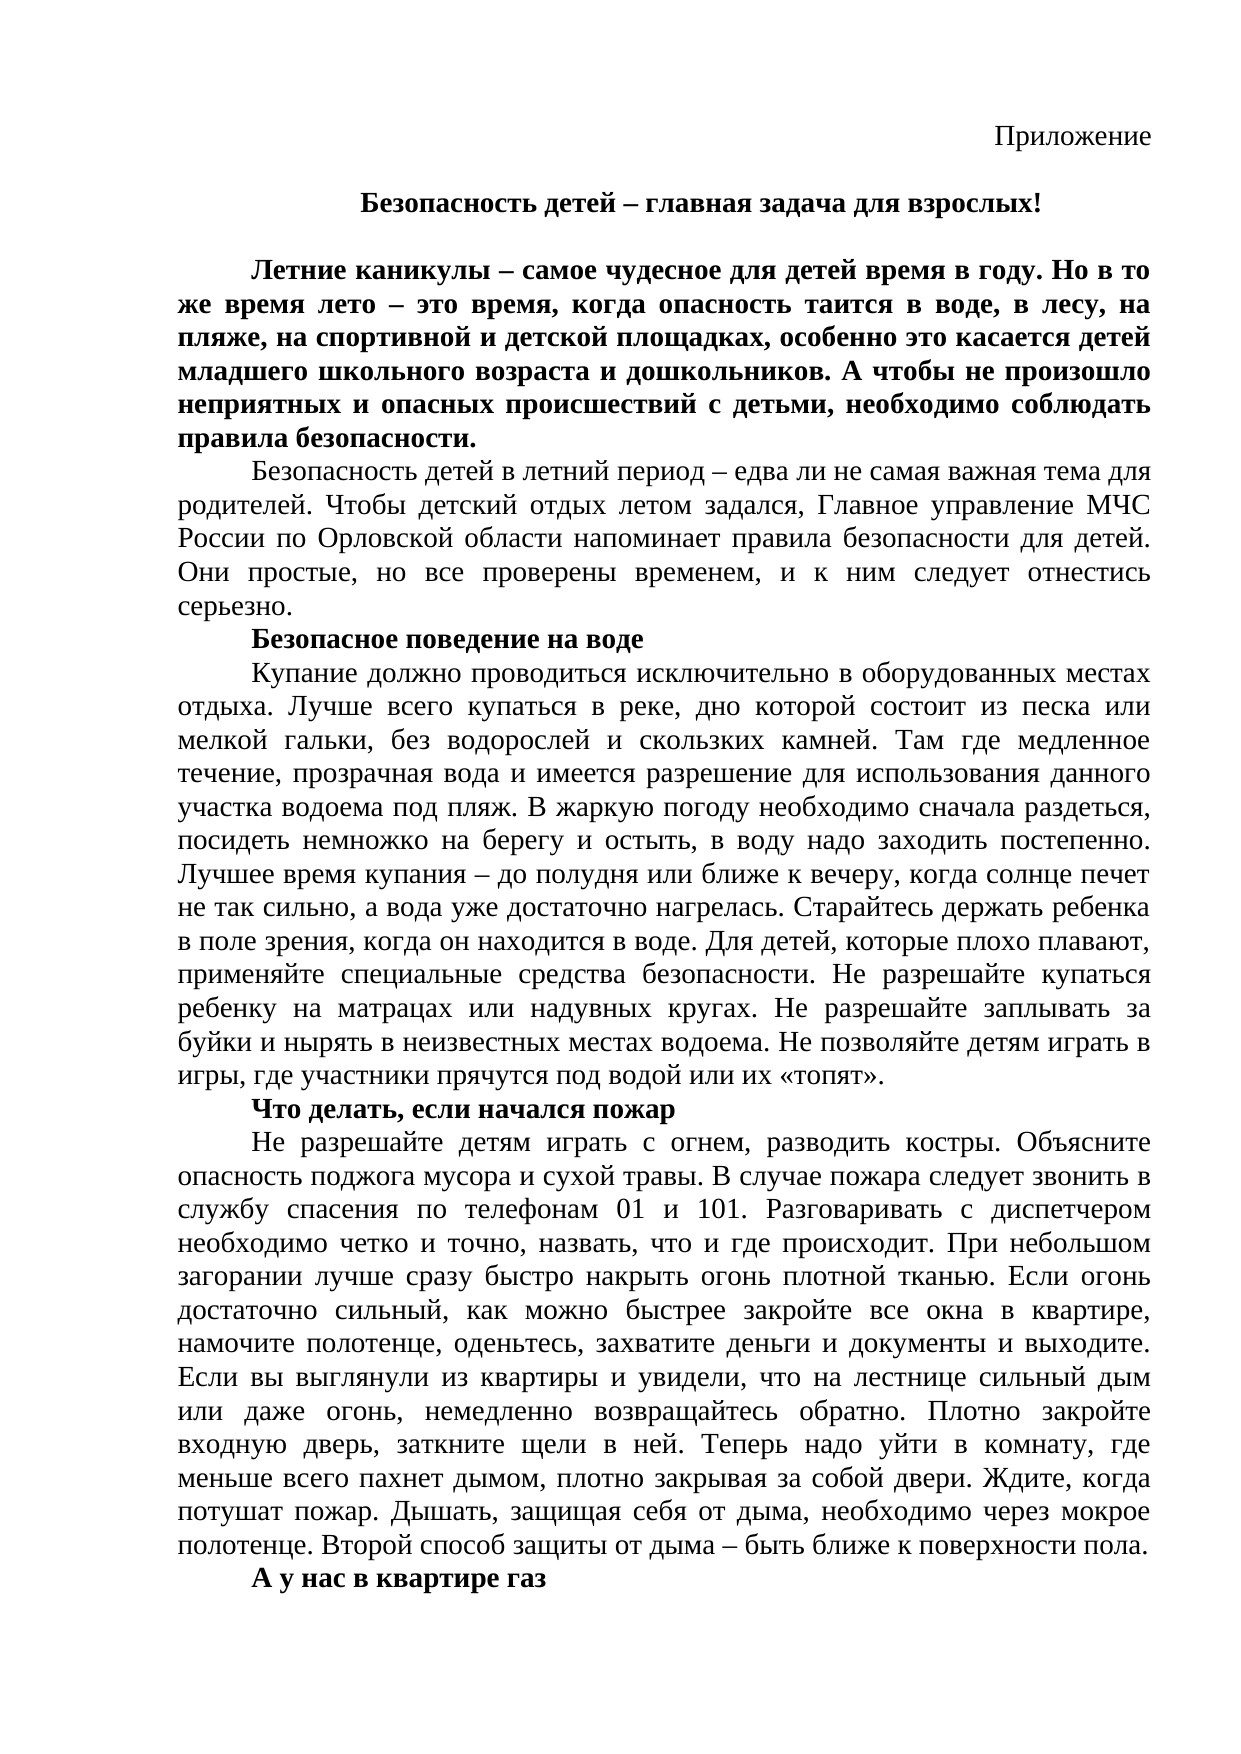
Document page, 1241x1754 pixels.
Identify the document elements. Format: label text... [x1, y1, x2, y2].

text Купание должно проводиться исключительно в оборудованных местах отдыха. Лучше всего купаться в реке, дно которой состоит из песка или мелкой гальки, без водорослей и скользких камней. Там где медленное течение, прозрачная вода и имеется разрешение для использования данного участка водоема под пляж. В жаркую погоду необходимо сначала раздеться, посидеть немножко на берегу и остыть, в воду надо заходить постепенно. Лучшее время купания – до полудня или ближе к вечеру, когда солнце печет не так сильно, а вода уже достаточно нагрелась. Старайтесь держать ребенка в поле зрения, когда он находится в воде. Для детей, которые плохо плавают, применяйте специальные средства безопасности. Не разрешайте купаться ребенку на матрацах или надувных кругах. Не разрешайте заплывать за буйки и нырять в неизвестных местах водоема. Не позволяйте детям играть в игры, где участники прячутся под водой или их «топят». [177, 655, 1152, 1091]
text Безопасность детей – главная задача для взрослых! [177, 185, 1152, 219]
text Приложение [177, 118, 1152, 152]
text Безопасность детей в летний период – едва ли не самая важная тема для родителей. Чтобы детский отдых летом задался, Главное управление МЧС России по Орловской области напоминает правила безопасности для детей. Они простые, но все проверены временем, и к ним следует отнестись серьезно. [177, 453, 1152, 621]
text Безопасное поведение на воде [177, 621, 1152, 655]
text Летние каникулы – самое чудесное для детей время в году. Но в то же время лето – это время, когда опасность таится в воде, в лесу, на пляже, на спортивной и детской площадках, особенно это касается детей младшего школьного возраста и дошкольников. А чтобы не произошло неприятных и опасных происшествий с детьми, необходимо соблюдать правила безопасности. [177, 252, 1152, 453]
text Что делать, если начался пожар [177, 1091, 1152, 1124]
text Не разрешайте детям играть с огнем, разводить костры. Объясните опасность поджога мусора и сухой травы. В случае пожара следует звонить в службу спасения по телефонам 01 и 101. Разговаривать с диспетчером необходимо четко и точно, назвать, что и где происходит. При небольшом загорании лучше сразу быстро накрыть огонь плотной тканью. Если огонь достаточно сильный, как можно быстрее закройте все окна в квартире, намочите полотенце, оденьтесь, захватите деньги и документы и выходите. Если вы выглянули из квартиры и увидели, что на лестнице сильный дым или даже огонь, немедленно возвращайтесь обратно. Плотно закройте входную дверь, заткните щели в ней. Теперь надо уйти в комнату, где меньше всего пахнет дымом, плотно закрывая за собой двери. Ждите, когда потушат пожар. Дышать, защищая себя от дыма, необходимо через мокрое полотенце. Второй способ защиты от дыма – быть ближе к поверхности пола. [177, 1124, 1152, 1560]
text А у нас в квартире газ [177, 1560, 1152, 1594]
